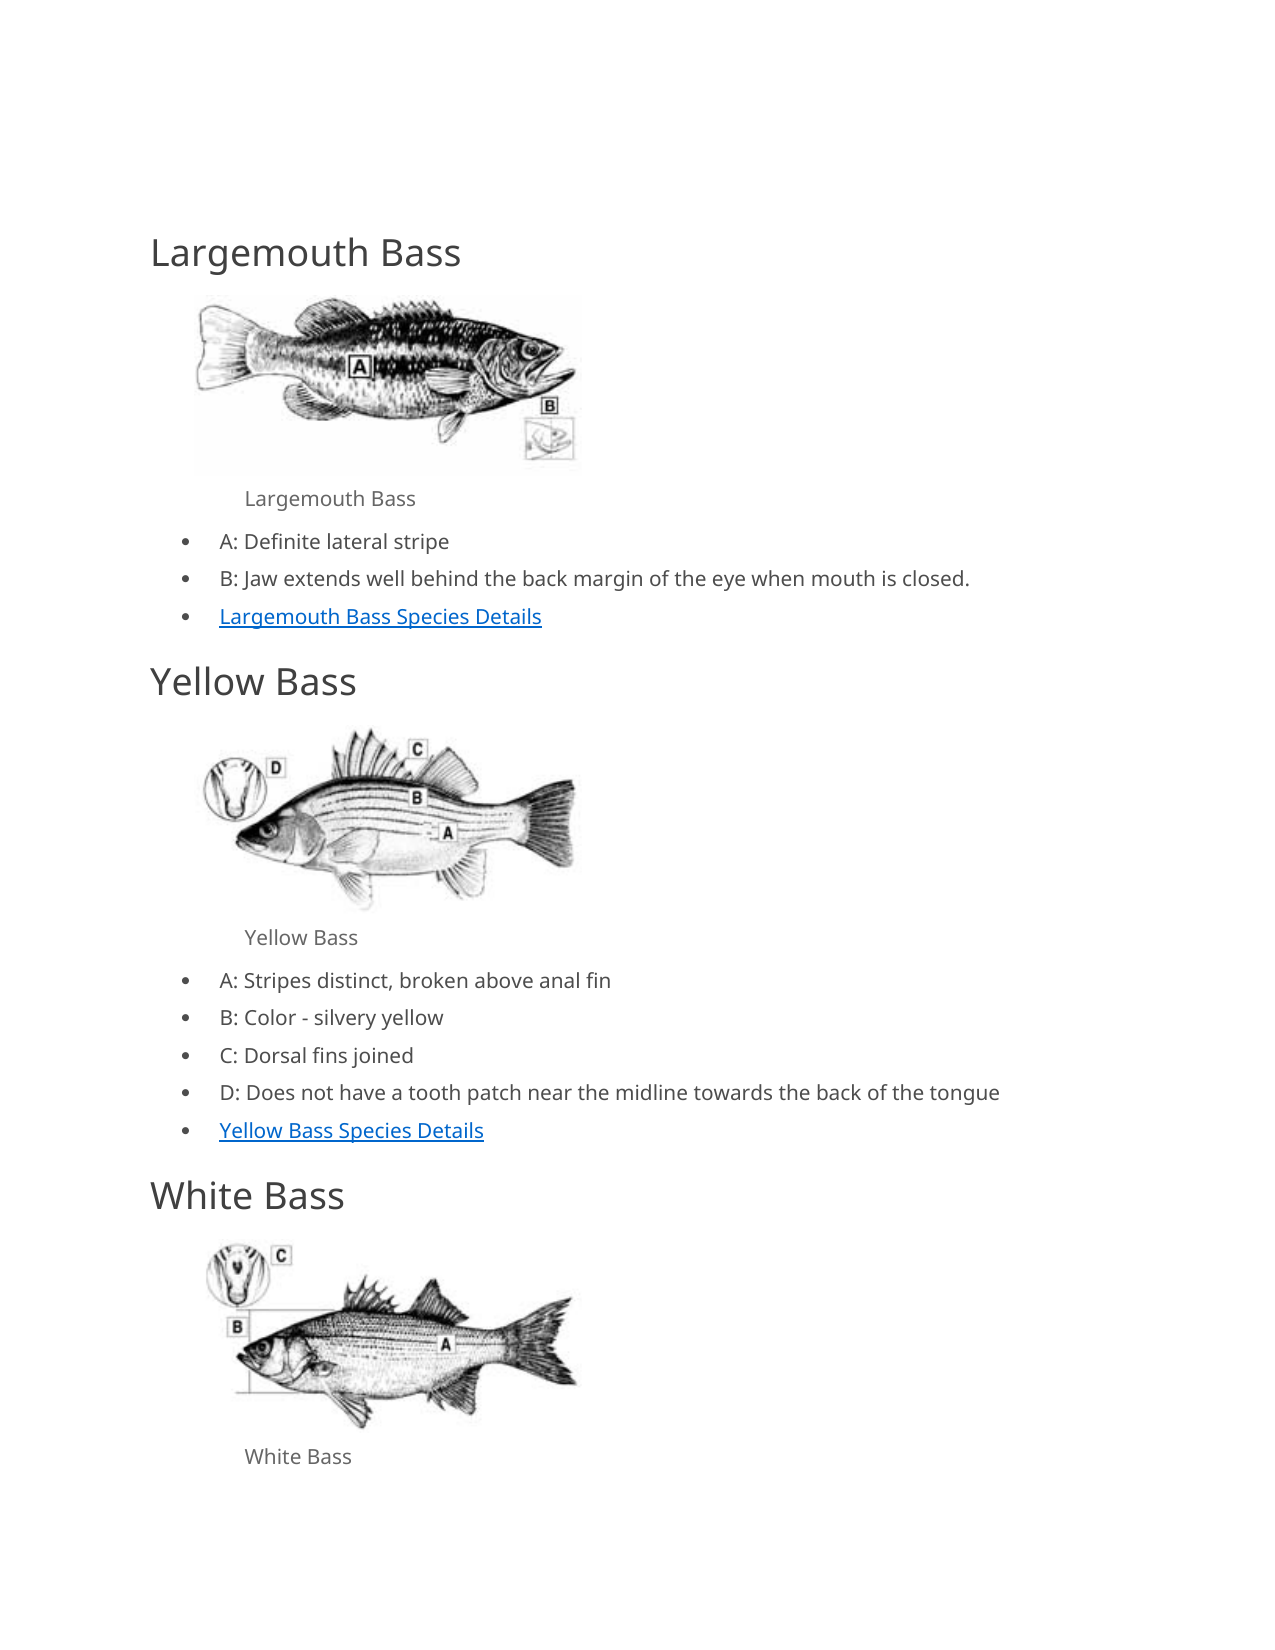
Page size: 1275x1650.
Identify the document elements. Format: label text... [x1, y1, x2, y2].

picture [194, 295, 582, 476]
list B: Color - silvery yellow [182, 994, 1125, 1032]
text Largemouth Bass [150, 226, 1125, 277]
picture [194, 725, 582, 915]
text Yellow Bass [244, 914, 1125, 952]
list Yellow Bass Species Details [182, 1107, 1125, 1144]
text Yellow Bass [150, 656, 1125, 707]
text Largemouth Bass [244, 476, 1125, 513]
list Largemouth Bass Species Details [182, 593, 1125, 631]
list A: Definite lateral stripe [182, 518, 1125, 556]
list D: Does not have a tooth patch near the midline towards the back of the tongue [182, 1069, 1125, 1107]
list C: Dorsal fins joined [182, 1032, 1125, 1069]
picture [194, 1239, 582, 1433]
list A: Stripes distinct, broken above anal fin [182, 957, 1125, 994]
list B: Jaw extends well behind the back margin of the eye when mouth is closed. [182, 556, 1125, 593]
text White Bass [150, 1169, 1125, 1220]
text White Bass [244, 1433, 1125, 1470]
